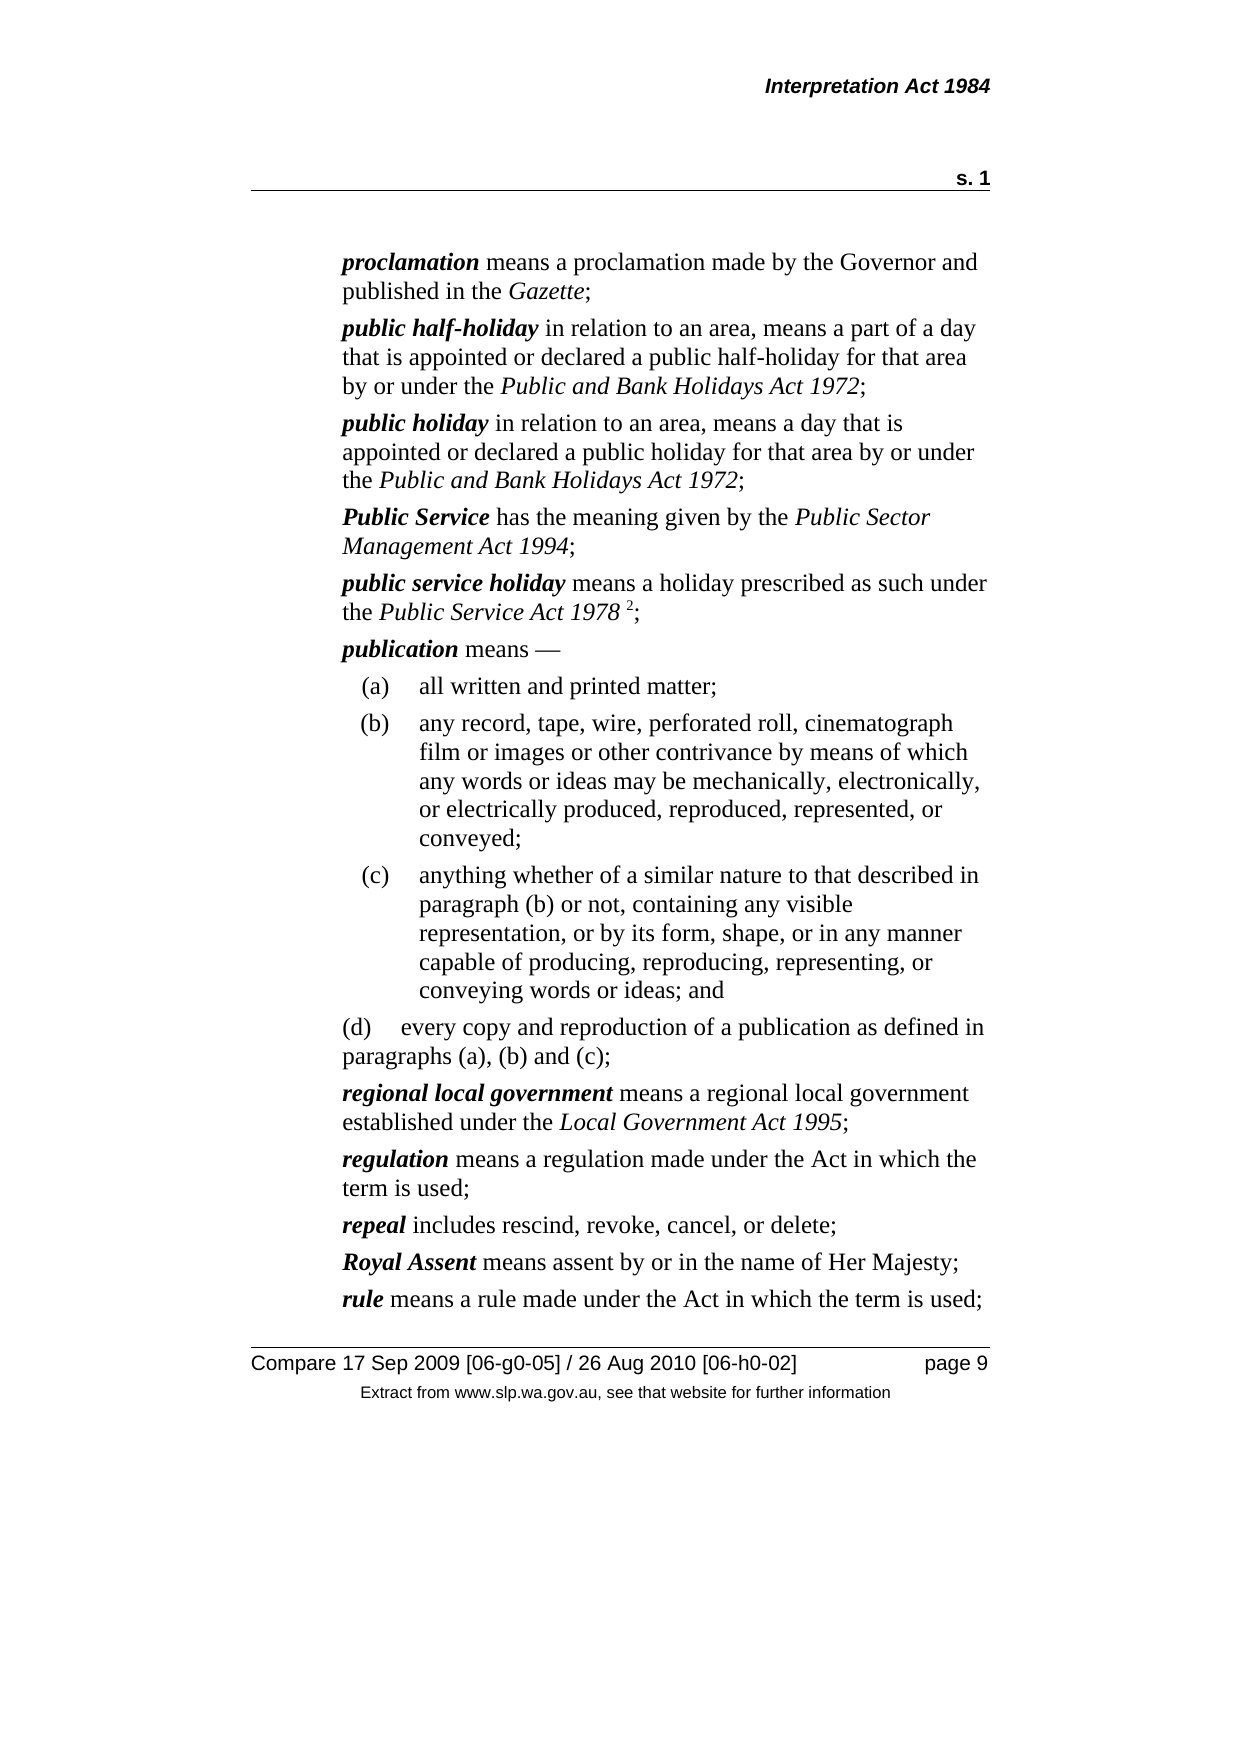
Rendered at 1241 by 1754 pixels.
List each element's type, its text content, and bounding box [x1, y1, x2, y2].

text (b) any record, tape, wire, perforated roll, cinematograph film or images or other contrivance by means of which any words or ideas may be mechanically, electronically, or electrically produced, reproduced, represented, or conveyed; [251, 708, 990, 852]
text Public Service has the meaning given by the Public Sector Management Act 1994; [251, 502, 990, 560]
text (a) all written and printed matter; [251, 671, 990, 700]
text (c) anything whether of a similar nature to that described in paragraph (b) or not, containing any visible representation, or by its form, shape, or in any manner capable of producing, reproducing, representing, or conveying words or ideas; and [251, 860, 990, 1004]
text public holiday in relation to an area, means a day that is appointed or declared a public holiday for that area by or under the Public and Bank Holidays Act 1972; [251, 408, 990, 494]
text public half-holiday in relation to an area, means a part of a day that is appointed or declared a public half-holiday for that area by or under the Public and Bank Holidays Act 1972; [251, 313, 990, 399]
text Royal Assent means assent by or in the name of Her Majesty; [251, 1247, 990, 1276]
text rule means a rule made under the Act in which the term is used; [251, 1284, 990, 1313]
text (d) every copy and reproduction of a publication as defined in paragraphs (a), (b) and (c); [251, 1012, 990, 1070]
text regulation means a regulation made under the Act in which the term is used; [251, 1144, 990, 1202]
text public service holiday means a holiday prescribed as such under the Public Service Act 1978 2; [251, 568, 990, 626]
text publication means — [251, 634, 990, 663]
text regional local government means a regional local government established under the Local Government Act 1995; [251, 1078, 990, 1136]
text proclamation means a proclamation made by the Governor and published in the Gazette; [251, 247, 990, 305]
text repeal includes rescind, revoke, cancel, or delete; [251, 1210, 990, 1239]
